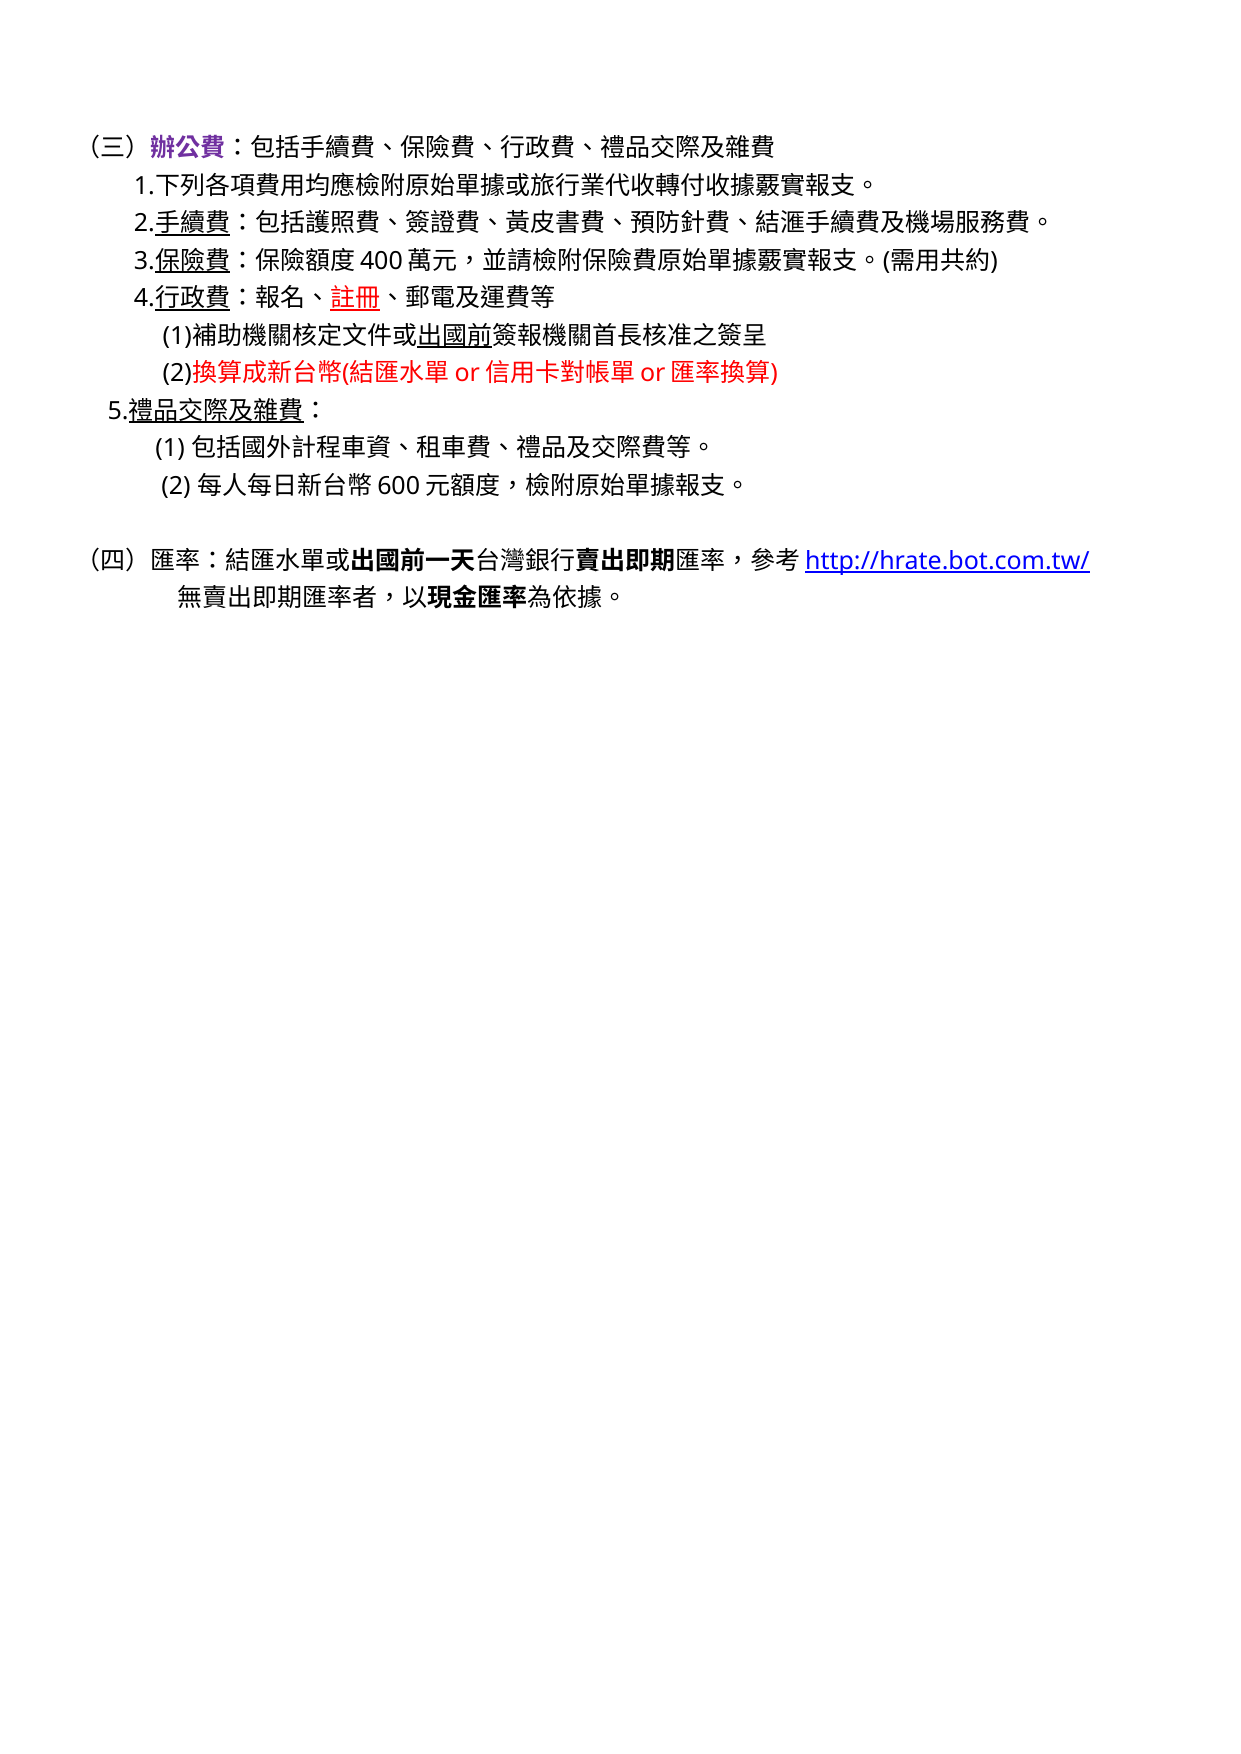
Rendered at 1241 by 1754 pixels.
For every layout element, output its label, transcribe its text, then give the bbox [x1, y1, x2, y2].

text （四）匯率：結匯水單或出國前一天台灣銀行賣出即期匯率，參考http://hrate.bot.com.tw/ [75, 539, 1165, 577]
text 2.手續費：包括護照費、簽證費、黃皮書費、預防針費、結滙手續費及機場服務費。 [134, 202, 1165, 239]
text 5.禮品交際及雜費： [75, 389, 1165, 427]
text (1) 包括國外計程車資、租車費、禮品及交際費等。 [75, 427, 1165, 464]
text (2)換算成新台幣(結匯水單or信用卡對帳單or匯率換算) [162, 352, 1165, 389]
text 無賣出即期匯率者，以現金匯率為依據。 [119, 577, 1165, 614]
text (1)補助機關核定文件或出國前簽報機關首長核准之簽呈 [162, 314, 1165, 352]
text 3.保險費：保險額度400萬元，並請檢附保險費原始單據覈實報支。(需用共約) [134, 239, 1165, 277]
text （三）辦公費：包括手續費、保險費、行政費、禮品交際及雜費 [75, 127, 1165, 164]
text 1.下列各項費用均應檢附原始單據或旅行業代收轉付收據覈實報支。 [134, 164, 1165, 202]
text (2) 每人每日新台幣600元額度，檢附原始單據報支。 [75, 464, 1165, 502]
text 4.行政費：報名、註冊、郵電及運費等 [134, 277, 1165, 314]
